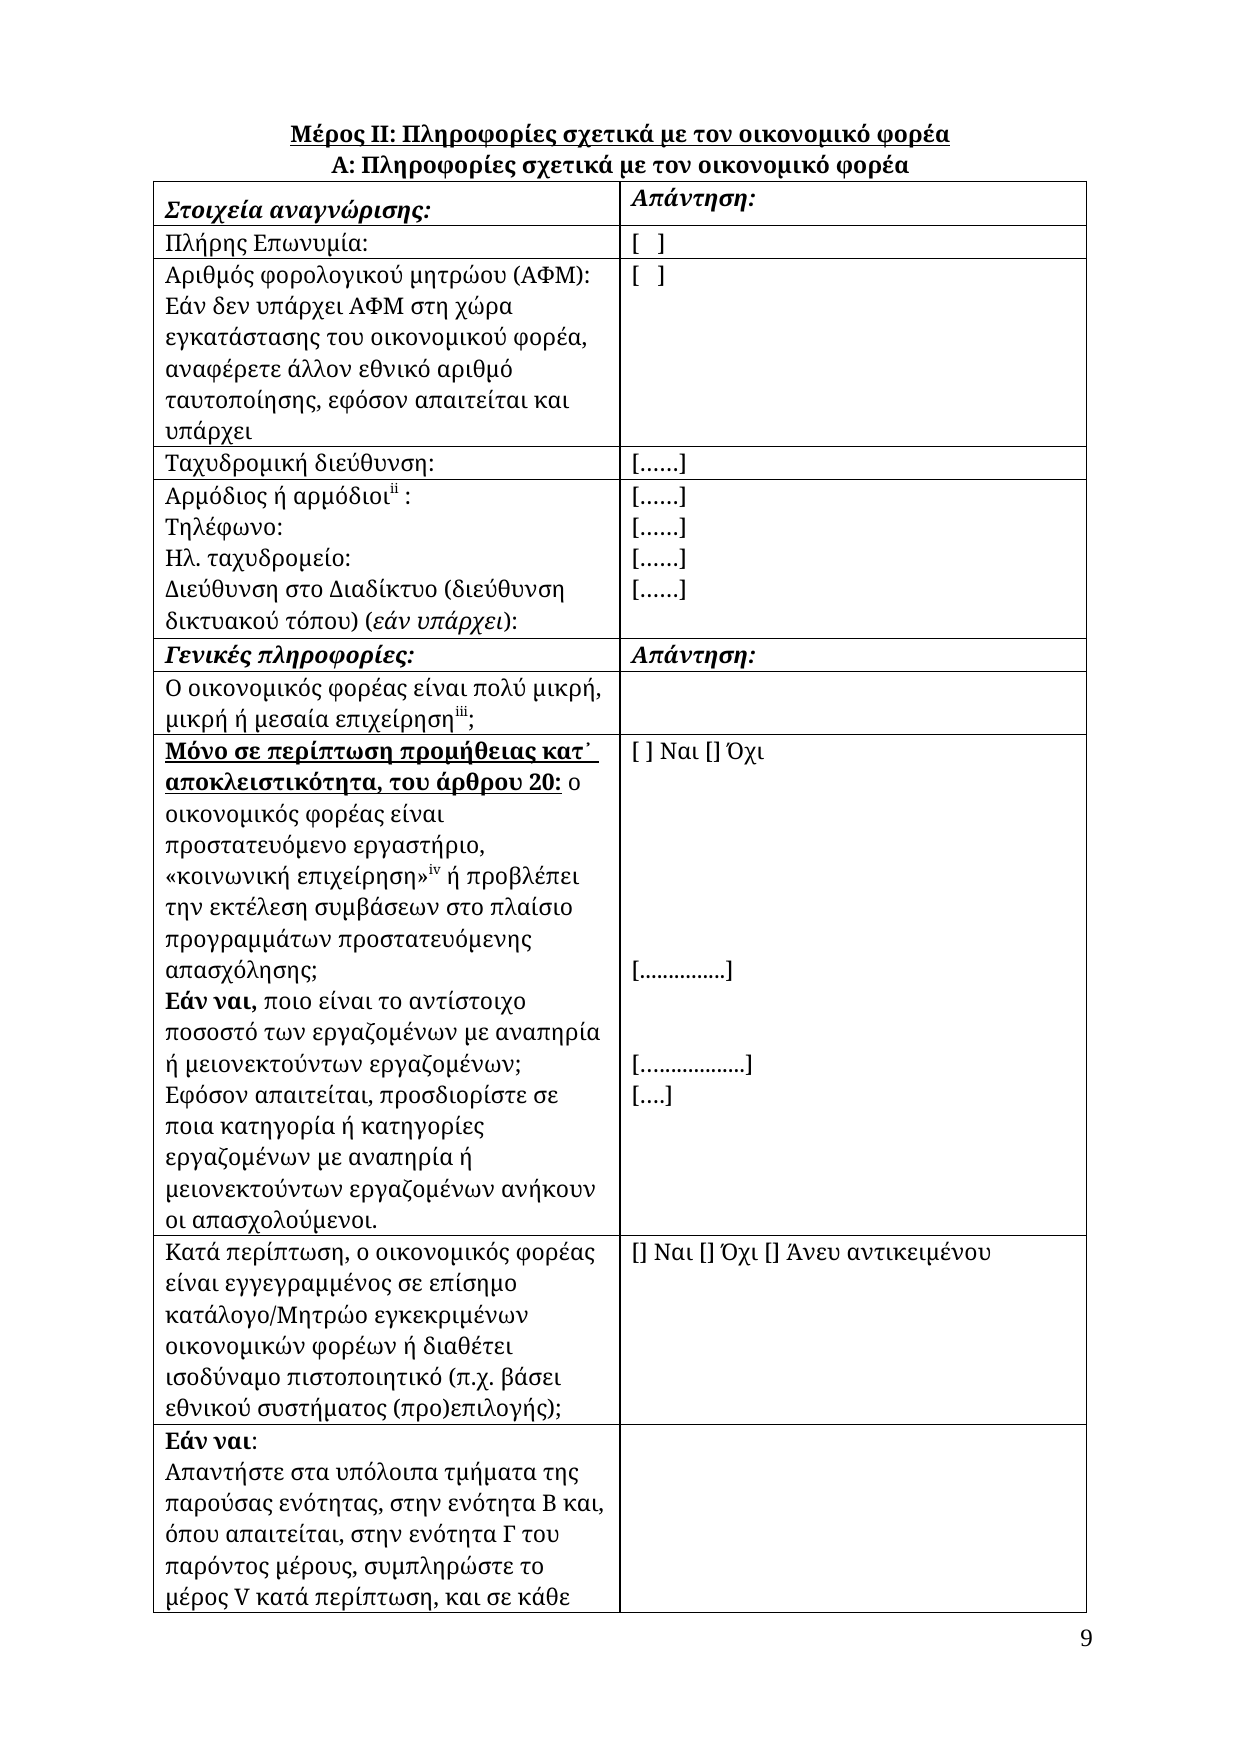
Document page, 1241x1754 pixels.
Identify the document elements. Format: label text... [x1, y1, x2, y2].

table_cell Μόνο σε περίπτωση προμήθειας κατ᾽ αποκλειστικότητα, του άρθρου 20: ο οικονομικός φορέας είναι προστατευόμενο εργαστήριο, «κοινωνική επιχείρηση» ή προβλέπει την εκτέλεση συμβάσεων στο πλαίσιο προγραμμάτων προστατευόμενης απασχόλησης; Εάν ναι, ποιο είναι το αντίστοιχο ποσοστό των εργαζομένων με αναπηρία ή μειονεκτούντων εργαζομένων; Εφόσον απαιτείται, προσδιορίστε σε ποια κατηγορία ή κατηγορίες εργαζομένων με αναπηρία ή μειονεκτούντων εργαζομένων ανήκουν οι απασχολούμενοι. [154, 735, 619, 1235]
table_cell [……] [……] [……] [……] [621, 480, 1086, 638]
table_cell Αρμόδιος ή αρμόδιοι : Τηλέφωνο: Ηλ. ταχυδρομείο: Διεύθυνση στο Διαδίκτυο (διεύθυνση δικτυακού τόπου) (εάν υπάρχει): [154, 480, 619, 638]
text Α: Πληροφορίες σχετικά με τον οικονομικό φορέα [148, 149, 1092, 181]
table_cell [ ] [621, 259, 1086, 446]
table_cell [621, 1425, 1086, 1612]
table_cell Ο οικονομικός φορέας είναι πολύ μικρή, μικρή ή μεσαία επιχείρηση; [154, 672, 619, 734]
table_header Στοιχεία αναγνώρισης: [154, 182, 619, 225]
table_cell [ ] Ναι [] Όχι [...............] […...............] [….] [621, 735, 1086, 1235]
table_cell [154, 1425, 619, 1612]
table_cell [ ] [621, 226, 1086, 258]
table_cell Απάντηση: [621, 639, 1086, 671]
text Μέρος II: Πληροφορίες σχετικά με τον οικονομικό φορέα [148, 118, 1092, 149]
table_cell Γενικές πληροφορίες: [154, 639, 619, 671]
table_cell [621, 672, 1086, 734]
table_header Απάντηση: [621, 182, 1086, 225]
table_cell Κατά περίπτωση, ο οικονομικός φορέας είναι εγγεγραμμένος σε επίσημο κατάλογο/Μητρώο εγκεκριμένων οικονομικών φορέων ή διαθέτει ισοδύναμο πιστοποιητικό (π.χ. βάσει εθνικού συστήματος (προ)επιλογής); [154, 1236, 619, 1424]
table_cell [……] [621, 447, 1086, 478]
table_cell Ταχυδρομική διεύθυνση: [154, 447, 619, 478]
table_cell Αριθμός φορολογικού μητρώου (ΑΦΜ): Εάν δεν υπάρχει ΑΦΜ στη χώρα εγκατάστασης του οικονομικού φορέα, αναφέρετε άλλον εθνικό αριθμό ταυτοποίησης, εφόσον απαιτείται και υπάρχει [154, 259, 619, 446]
table_cell Πλήρης Επωνυμία: [154, 226, 619, 258]
table_cell [] Ναι [] Όχι [] Άνευ αντικειμένου [621, 1236, 1086, 1424]
